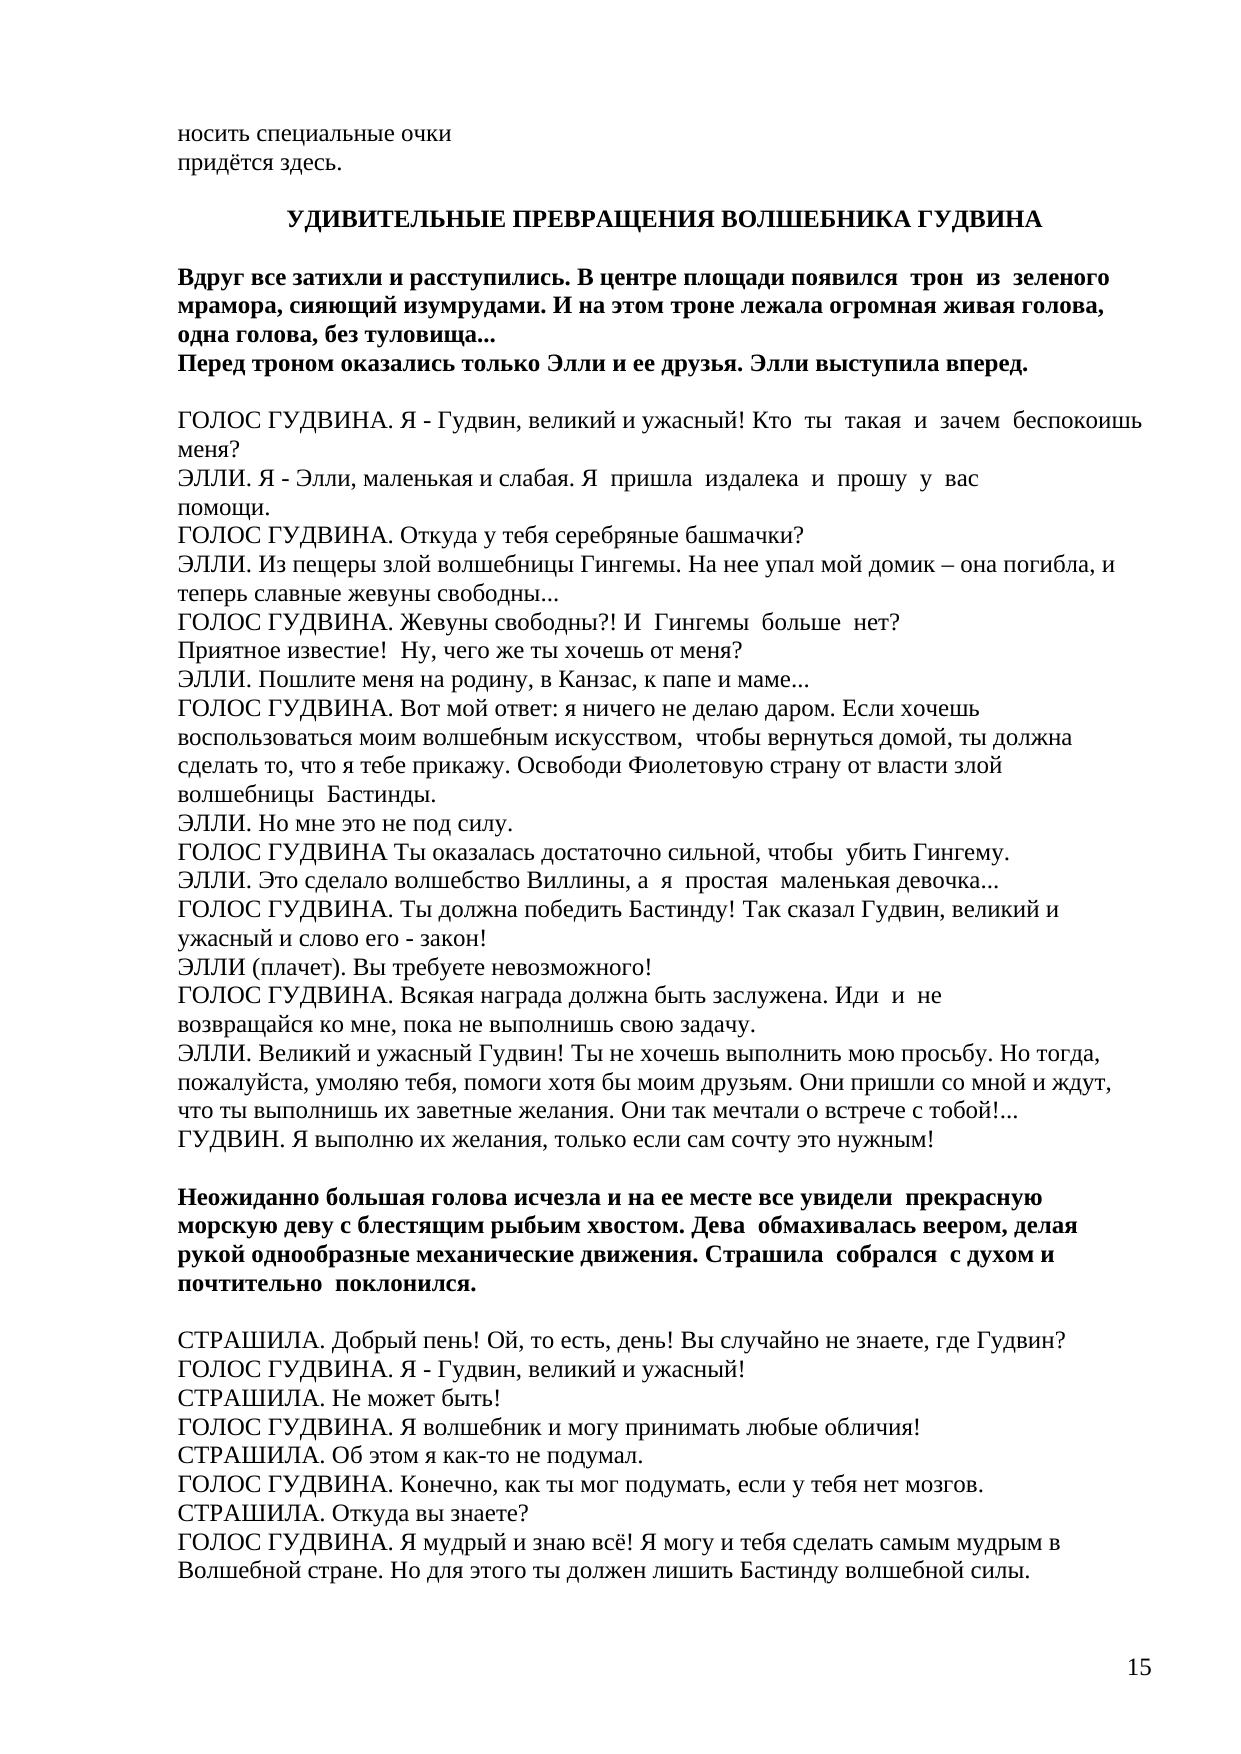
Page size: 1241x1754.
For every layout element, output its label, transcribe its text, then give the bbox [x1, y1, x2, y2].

text ГОЛОС ГУДВИНА. Я волшебник и могу принимать любые обличия! [177, 1412, 1152, 1441]
text ЭЛЛИ. Я - Элли, маленькая и слабая. Я пришла издалека и прошу у вас [177, 463, 1152, 492]
text Приятное известие! Ну, чего же ты хочешь от меня? [177, 636, 1152, 664]
text ЭЛЛИ. Великий и ужасный Гудвин! Ты не хочешь выполнить мою просьбу. Но тогда, пожалуйста, умоляю тебя, помоги хотя бы моим друзьям. Они пришли со мной и ждут, что ты выполнишь их заветные желания. Они так мечтали о встрече с тобой!... [177, 1038, 1152, 1124]
text помощи. [177, 492, 1152, 521]
text возвращайся ко мне, пока не выполнишь свою задачу. [177, 1009, 1152, 1038]
text УДИВИТЕЛЬНЫЕ ПРЕВРАЩЕНИЯ ВОЛШЕБНИКА ГУДВИНА [177, 204, 1152, 233]
text СТРАШИЛА. Откуда вы знаете? [177, 1498, 1152, 1527]
text Вдруг все затихли и расступились. В центре площади появился трон из зеленого мрамора, сияющий изумрудами. И на этом троне лежала огромная живая голова, одна голова, без туловища... [177, 262, 1152, 348]
text ГОЛОС ГУДВИНА. Вот мой ответ: я ничего не делаю даром. Если хочешь воспользоваться моим волшебным искусством, чтобы вернуться домой, ты должна сделать то, что я тебе прикажу. Освободи Фиолетовую страну от власти злой волшебницы Бастинды. [177, 693, 1152, 808]
text ГОЛОС ГУДВИНА. Конечно, как ты мог подумать, если у тебя нет мозгов. [177, 1469, 1152, 1498]
text Перед троном оказались только Элли и ее друзья. Элли выступила вперед. [177, 348, 1152, 377]
text носить специальные очки [177, 118, 1152, 147]
text ЭЛЛИ. Из пещеры злой волшебницы Гингемы. На нее упал мой домик – она погибла, и теперь славные жевуны свободны... [177, 549, 1152, 607]
text СТРАШИЛА. Не может быть! [177, 1383, 1152, 1412]
text ГОЛОС ГУДВИНА. Ты должна победить Бастинду! Так сказал Гудвин, великий и ужасный и слово его - закон! [177, 894, 1152, 952]
text СТРАШИЛА. Об этом я как-то не подумал. [177, 1441, 1152, 1469]
text ГОЛОС ГУДВИНА. Я - Гудвин, великий и ужасный! [177, 1354, 1152, 1383]
text ГОЛОС ГУДВИНА. Откуда у тебя серебряные башмачки? [177, 521, 1152, 549]
text СТРАШИЛА. Добрый пень! Ой, то есть, день! Вы случайно не знаете, где Гудвин? [177, 1326, 1152, 1354]
text ГОЛОС ГУДВИНА. Жевуны свободны?! И Гингемы больше нет? [177, 607, 1152, 636]
text ЭЛЛИ (плачет). Вы требуете невозможного! [177, 952, 1152, 981]
text ЭЛЛИ. Но мне это не под силу. [177, 808, 1152, 837]
text ЭЛЛИ. Пошлите меня на родину, в Канзас, к папе и маме... [177, 664, 1152, 693]
text ЭЛЛИ. Это сделало волшебство Виллины, а я простая маленькая девочка... [177, 866, 1152, 894]
text ГОЛОС ГУДВИНА Ты оказалась достаточно сильной, чтобы убить Гингему. [177, 837, 1152, 866]
text придётся здесь. [177, 147, 1152, 176]
text ГОЛОС ГУДВИНА. Я - Гудвин, великий и ужасный! Кто ты такая и зачем беспокоишь меня? [177, 406, 1152, 463]
text ГУДВИН. Я выполню их желания, только если сам сочту это нужным! [177, 1124, 1152, 1153]
text Неожиданно большая голова исчезла и на ее месте все увидели прекрасную морскую деву с блестящим рыбьим хвостом. Дева обмахивалась веером, делая рукой однообразные механические движения. Страшила собрался с духом и почтительно поклонился. [177, 1182, 1152, 1297]
text ГОЛОС ГУДВИНА. Всякая награда должна быть заслужена. Иди и не [177, 981, 1152, 1009]
text ГОЛОС ГУДВИНА. Я мудрый и знаю всё! Я могу и тебя сделать самым мудрым в Волшебной стране. Но для этого ты должен лишить Бастинду волшебной силы. [177, 1527, 1152, 1584]
